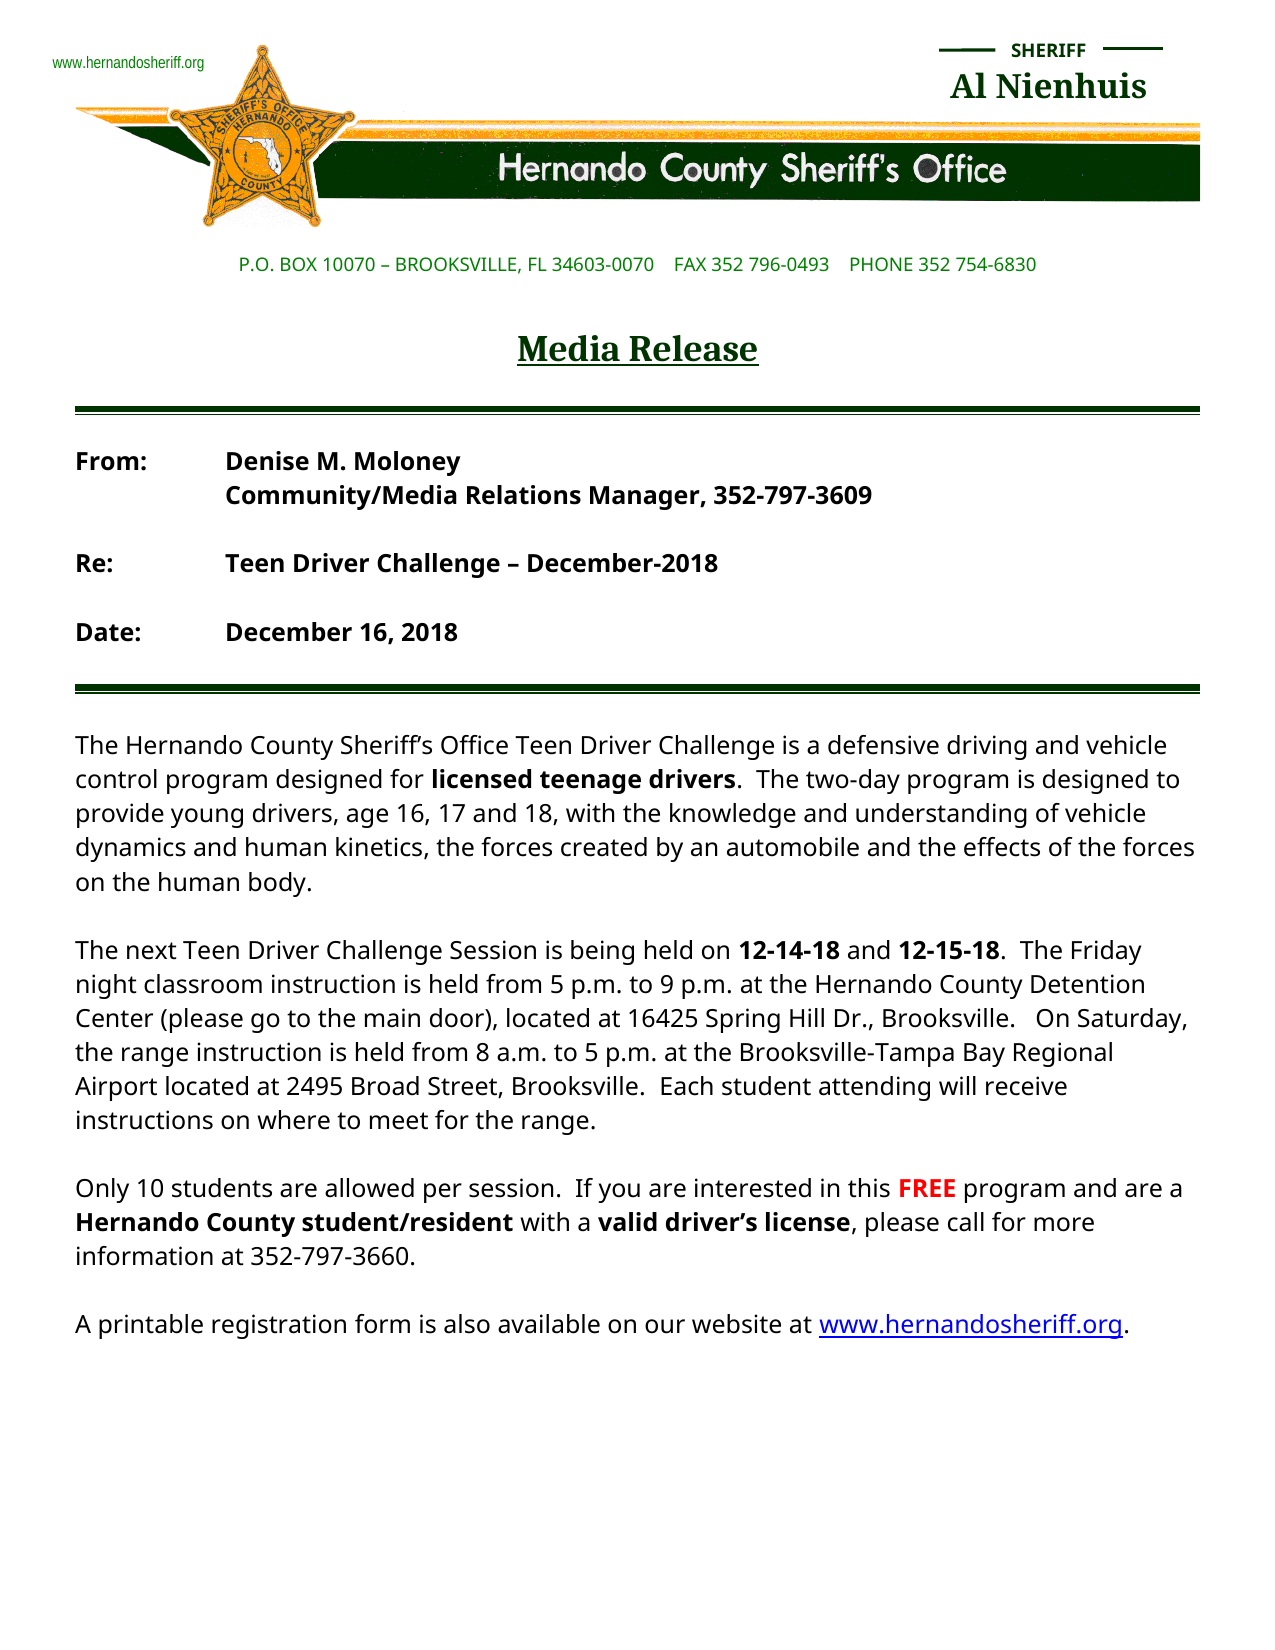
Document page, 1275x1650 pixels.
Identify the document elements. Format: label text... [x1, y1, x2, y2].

text A printable registration form is also available on our website at www.hernandosheriff.org. [75, 1307, 1200, 1341]
text Re: Teen Driver Challenge – December-2018 [75, 546, 1200, 580]
text Date: December 16, 2018 [75, 614, 1200, 648]
text The Hernando County Sheriff’s Office Teen Driver Challenge is a defensive driving and vehicle control program designed for licensed teenage drivers. The two-day program is designed to provide young drivers, age 16, 17 and 18, with the knowledge and understanding of vehicle dynamics and human kinetics, the forces created by an automobile and the effects of the forces on the human body. [75, 728, 1200, 898]
text P.O. FAX 352 796-0493 PHONE 352 754-6830 [75, 252, 1200, 277]
text The next Teen Driver Challenge Session is being held on 12-14-18 and 12-15-18. The Friday night classroom instruction is held from 5 p.m. to 9 p.m. at the Hernando County Detention Center (please go to the main door), located at 16425 Spring Hill Dr., Brooksville. On Saturday, the range instruction is held from 8 a.m. to 5 p.m. at the Brooksville-Tampa Bay Regional Airport located at 2495 Broad Street, Brooksville. Each student attending will receive instructions on where to meet for the range. [75, 932, 1200, 1137]
text Only 10 students are allowed per session. If you are interested in this FREE program and are a Hernando County student/resident with a valid driver’s license, please call for more information at 352-797-3660. [75, 1171, 1200, 1273]
subtitle Community/Media Relations Manager, 352-797-3609 [75, 478, 1200, 512]
subtitle Media Release [75, 328, 1200, 371]
picture [75, 45, 1200, 233]
subtitle From: Denise M. Moloney [75, 444, 1200, 478]
